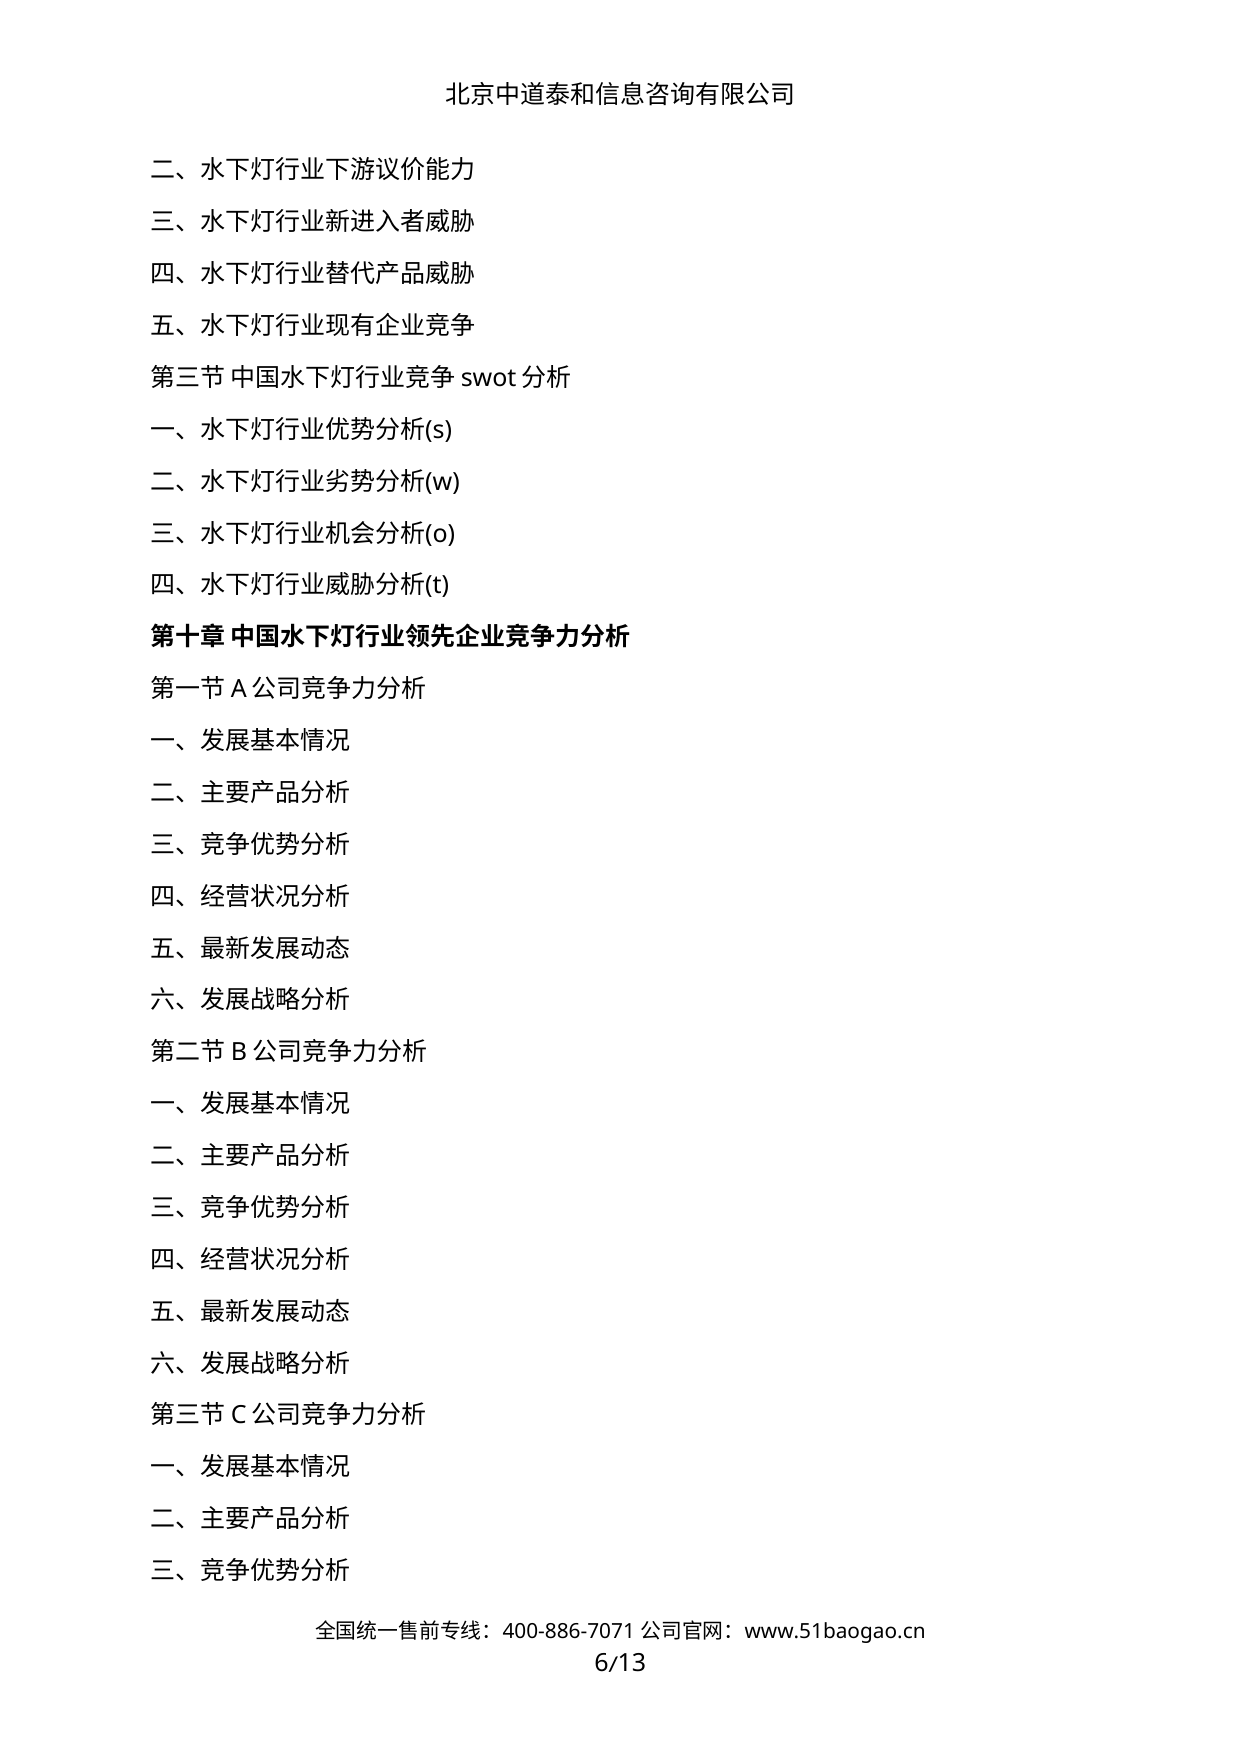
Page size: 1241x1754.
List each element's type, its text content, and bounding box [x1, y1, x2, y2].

text 六、发展战略分析 [150, 980, 1090, 1016]
text 第一节 A公司竞争力分析 [150, 669, 1090, 705]
text 三、竞争优势分析 [150, 824, 1090, 861]
text 二、水下灯行业下游议价能力 [150, 150, 1090, 186]
text 二、主要产品分析 [150, 1136, 1090, 1172]
text 四、经营状况分析 [150, 1239, 1090, 1276]
text 三、水下灯行业机会分析(o) [150, 513, 1090, 549]
text 第十章 中国水下灯行业领先企业竞争力分析 [150, 617, 1090, 653]
text 四、经营状况分析 [150, 876, 1090, 912]
text 六、发展战略分析 [150, 1343, 1090, 1379]
text 四、水下灯行业威胁分析(t) [150, 565, 1090, 601]
text 一、发展基本情况 [150, 1447, 1090, 1483]
text 三、竞争优势分析 [150, 1187, 1090, 1224]
text 二、水下灯行业劣势分析(w) [150, 461, 1090, 497]
text 第三节 中国水下灯行业竞争swot分析 [150, 357, 1090, 394]
text 一、发展基本情况 [150, 1084, 1090, 1120]
text 第二节 B公司竞争力分析 [150, 1032, 1090, 1068]
text 二、主要产品分析 [150, 1499, 1090, 1535]
text 第三节 C公司竞争力分析 [150, 1395, 1090, 1431]
text 二、主要产品分析 [150, 772, 1090, 809]
text 五、水下灯行业现有企业竞争 [150, 306, 1090, 342]
text 五、最新发展动态 [150, 1291, 1090, 1327]
text 一、发展基本情况 [150, 721, 1090, 757]
text 一、水下灯行业优势分析(s) [150, 409, 1090, 446]
text 三、水下灯行业新进入者威胁 [150, 202, 1090, 238]
text 四、水下灯行业替代产品威胁 [150, 254, 1090, 290]
text 五、最新发展动态 [150, 928, 1090, 964]
text 三、竞争优势分析 [150, 1551, 1090, 1587]
